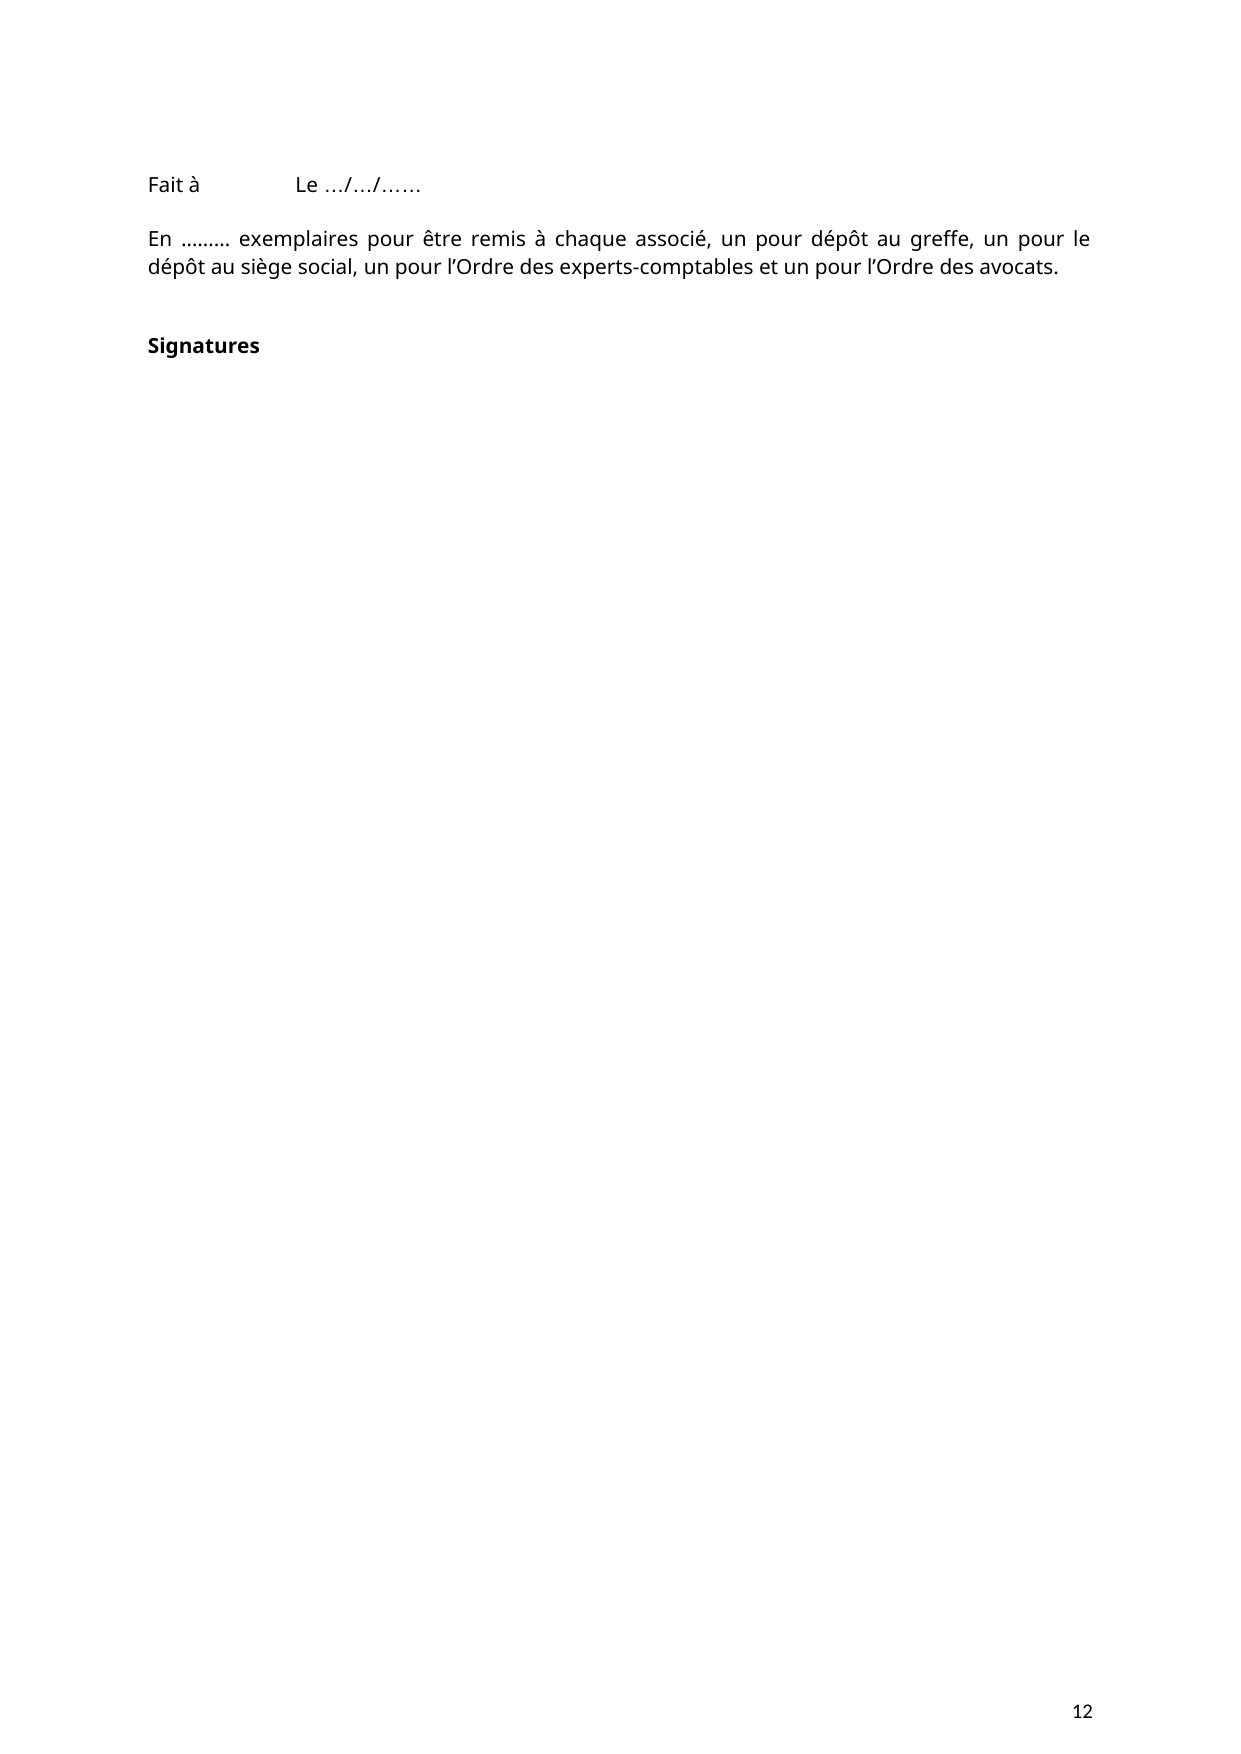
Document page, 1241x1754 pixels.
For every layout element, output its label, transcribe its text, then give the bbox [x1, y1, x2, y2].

text En ……… exemplaires pour être remis à chaque associé, un pour dépôt au greffe, un pour le dépôt au siège social, un pour l’Ordre des experts-comptables et un pour l’Ordre des avocats. [148, 224, 1093, 281]
text Fait à Le …/…/…… [148, 171, 1093, 199]
text Signatures [148, 331, 1093, 359]
